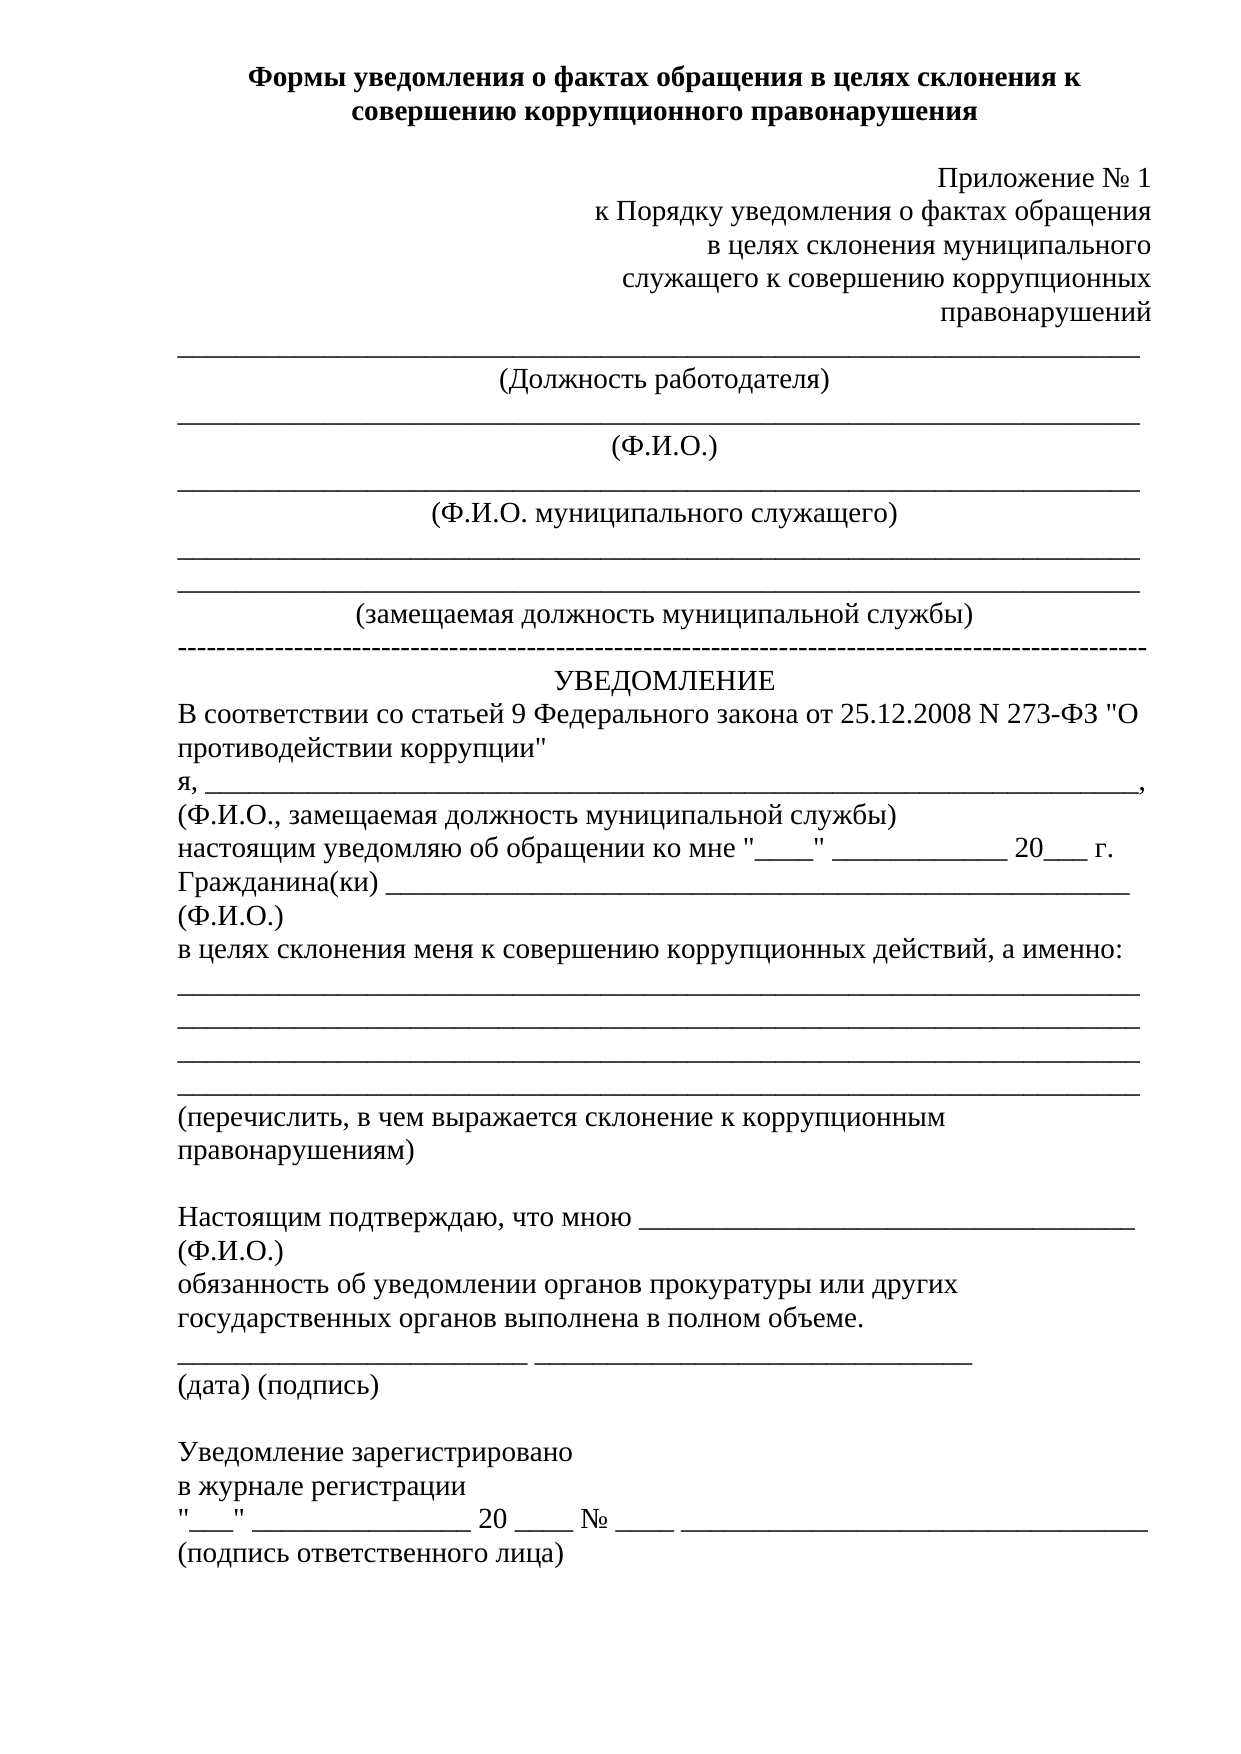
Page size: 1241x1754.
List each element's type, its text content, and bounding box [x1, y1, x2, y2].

text (дата) (подпись) [177, 1367, 1152, 1401]
text "___" _______________ 20 ____ № ____ ________________________________ [177, 1501, 1152, 1535]
text ________________________ ______________________________ [177, 1334, 1152, 1367]
text настоящим уведомляю об обращении ко мне "____" ____________ 20___ г. [177, 831, 1152, 864]
text __________________________________________________________________ [177, 1032, 1152, 1065]
text __________________________________________________________________ [177, 394, 1152, 428]
text (перечислить, в чем выражается склонение к коррупционным правонарушениям) [177, 1099, 1152, 1166]
text (замещаемая должность муниципальной службы) [177, 596, 1152, 629]
text правонарушений [177, 294, 1152, 327]
text в целях склонения муниципального [177, 227, 1152, 260]
text __________________________________________________________________ [177, 965, 1152, 998]
text УВЕДОМЛЕНИЕ [177, 663, 1152, 696]
text __________________________________________________________________ [177, 1065, 1152, 1099]
text (Ф.И.О.) [177, 898, 1152, 931]
text Гражданина(ки) ___________________________________________________ [177, 864, 1152, 898]
text Приложение № 1 [177, 160, 1152, 193]
text я, ________________________________________________________________, [177, 763, 1152, 797]
text (Ф.И.О., замещаемая должность муниципальной службы) [177, 797, 1152, 831]
text __________________________________________________________________ [177, 327, 1152, 361]
text __________________________________________________________________ [177, 529, 1152, 562]
text служащего к совершению коррупционных [177, 260, 1152, 294]
text (Ф.И.О.) [177, 1233, 1152, 1267]
text (Ф.И.О.) [177, 428, 1152, 462]
text В соответствии со статьей 9 Федерального закона от 25.12.2008 N 273-ФЗ "О [177, 696, 1152, 730]
text Формы уведомления о фактах обращения в целях склонения к совершению коррупционного правонарушения [177, 59, 1152, 126]
text обязанность об уведомлении органов прокуратуры или других государственных органов выполнена в полном объеме. [177, 1267, 1152, 1334]
text (подпись ответственного лица) [177, 1535, 1152, 1568]
text Настоящим подтверждаю, что мною __________________________________ [177, 1199, 1152, 1233]
text (Ф.И.О. муниципального служащего) [177, 495, 1152, 529]
text __________________________________________________________________ [177, 462, 1152, 495]
text (Должность работодателя) [177, 361, 1152, 394]
text противодействии коррупции" [177, 730, 1152, 763]
text в журнале регистрации [177, 1468, 1152, 1501]
text __________________________________________________________________ [177, 562, 1152, 596]
text Уведомление зарегистрировано [177, 1434, 1152, 1468]
text к Порядку уведомления о фактах обращения [177, 193, 1152, 227]
text в целях склонения меня к совершению коррупционных действий, а именно: [177, 931, 1152, 965]
text __________________________________________________________________ [177, 998, 1152, 1032]
text ---------------------------------------------------------------------------------------------------- [177, 629, 1152, 663]
